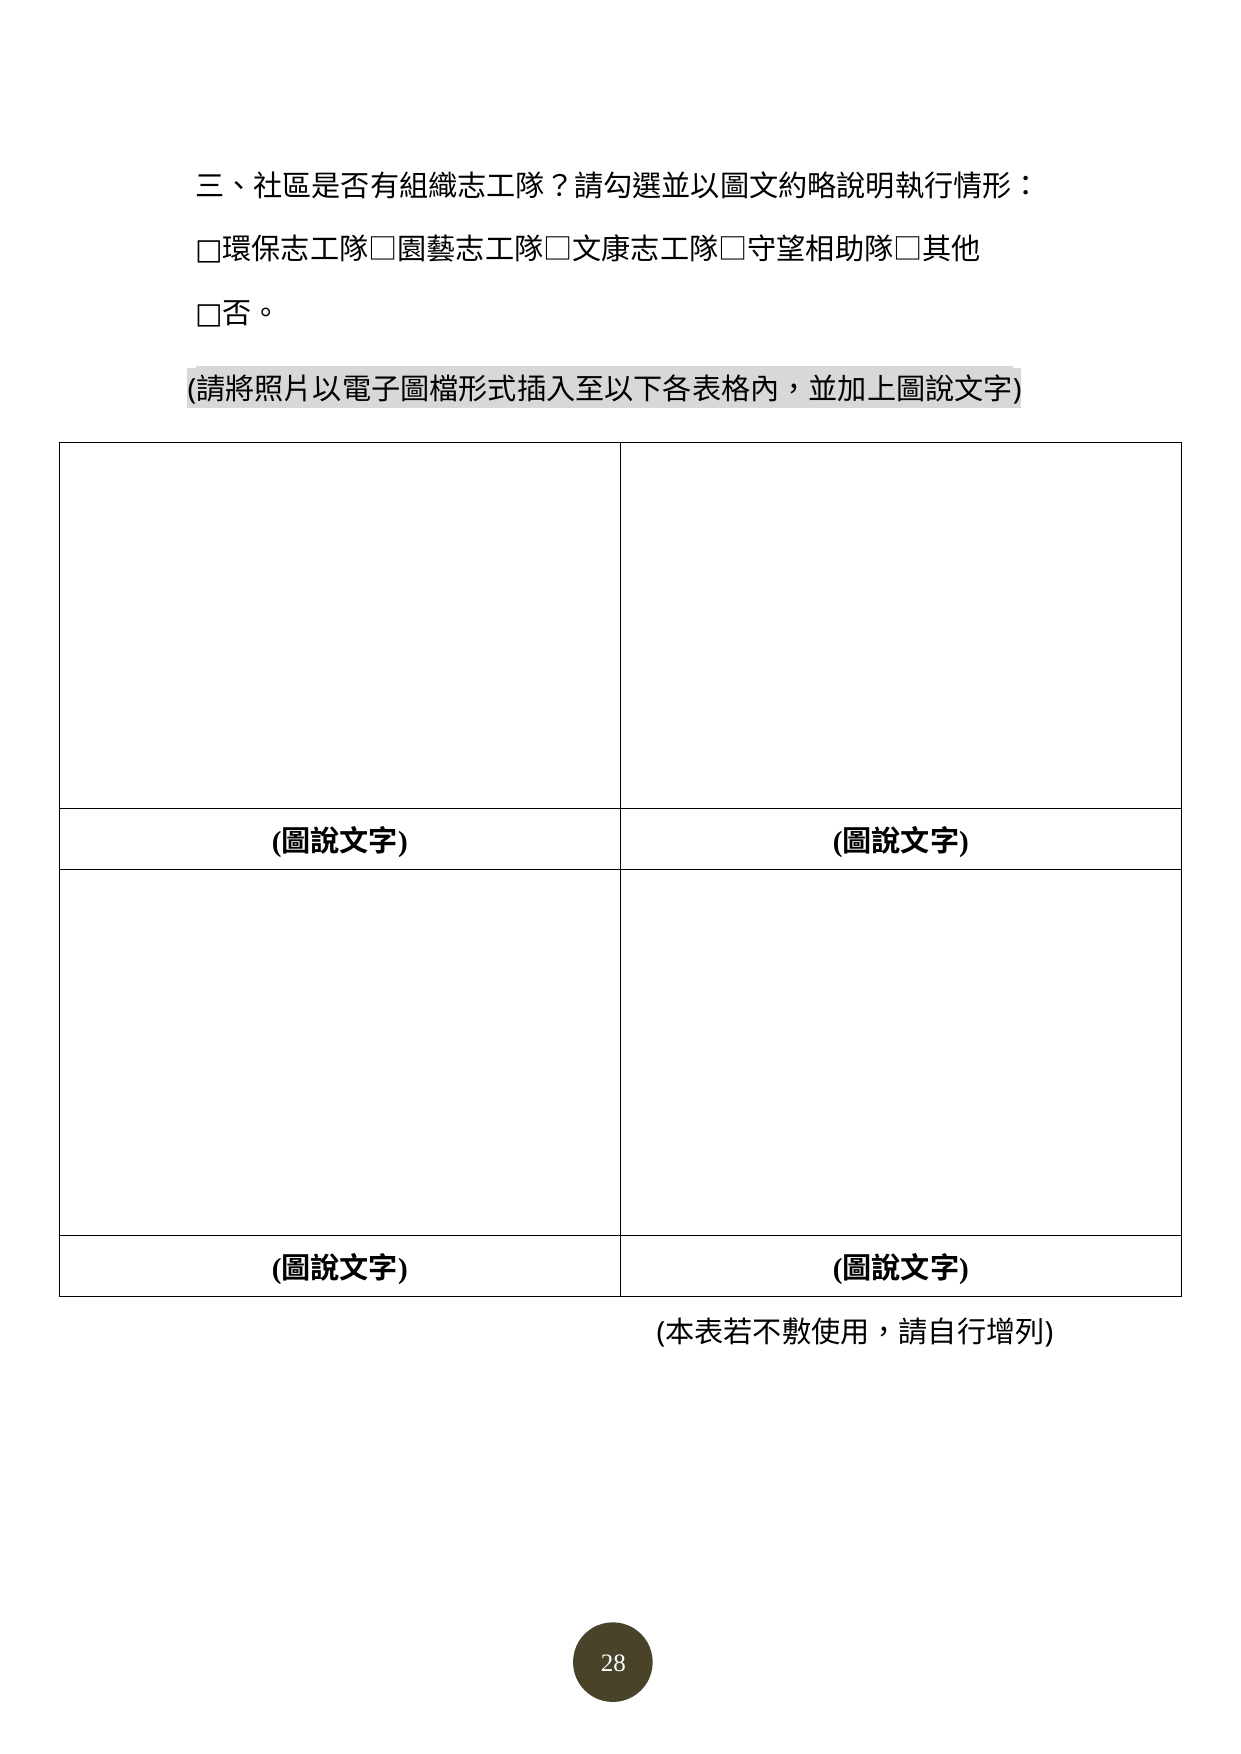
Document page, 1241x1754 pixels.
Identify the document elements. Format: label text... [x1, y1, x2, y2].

text 三、社區是否有組織志工隊？請勾選並以圖文約略說明執行情形： □環保志工隊□園藝志工隊□文康志工隊□守望相助隊□其他 □否。 [195, 162, 1053, 332]
table_header [621, 443, 1181, 808]
table_cell (圖說文字) [60, 809, 620, 868]
table_cell (圖說文字) [621, 809, 1181, 868]
table_header [60, 443, 620, 808]
table_cell [621, 870, 1181, 1235]
table_cell [60, 870, 620, 1235]
table_cell (圖說文字) [621, 1236, 1181, 1296]
text (本表若不敷使用，請自行增列) [195, 1309, 1053, 1351]
table_cell (圖說文字) [60, 1236, 620, 1296]
